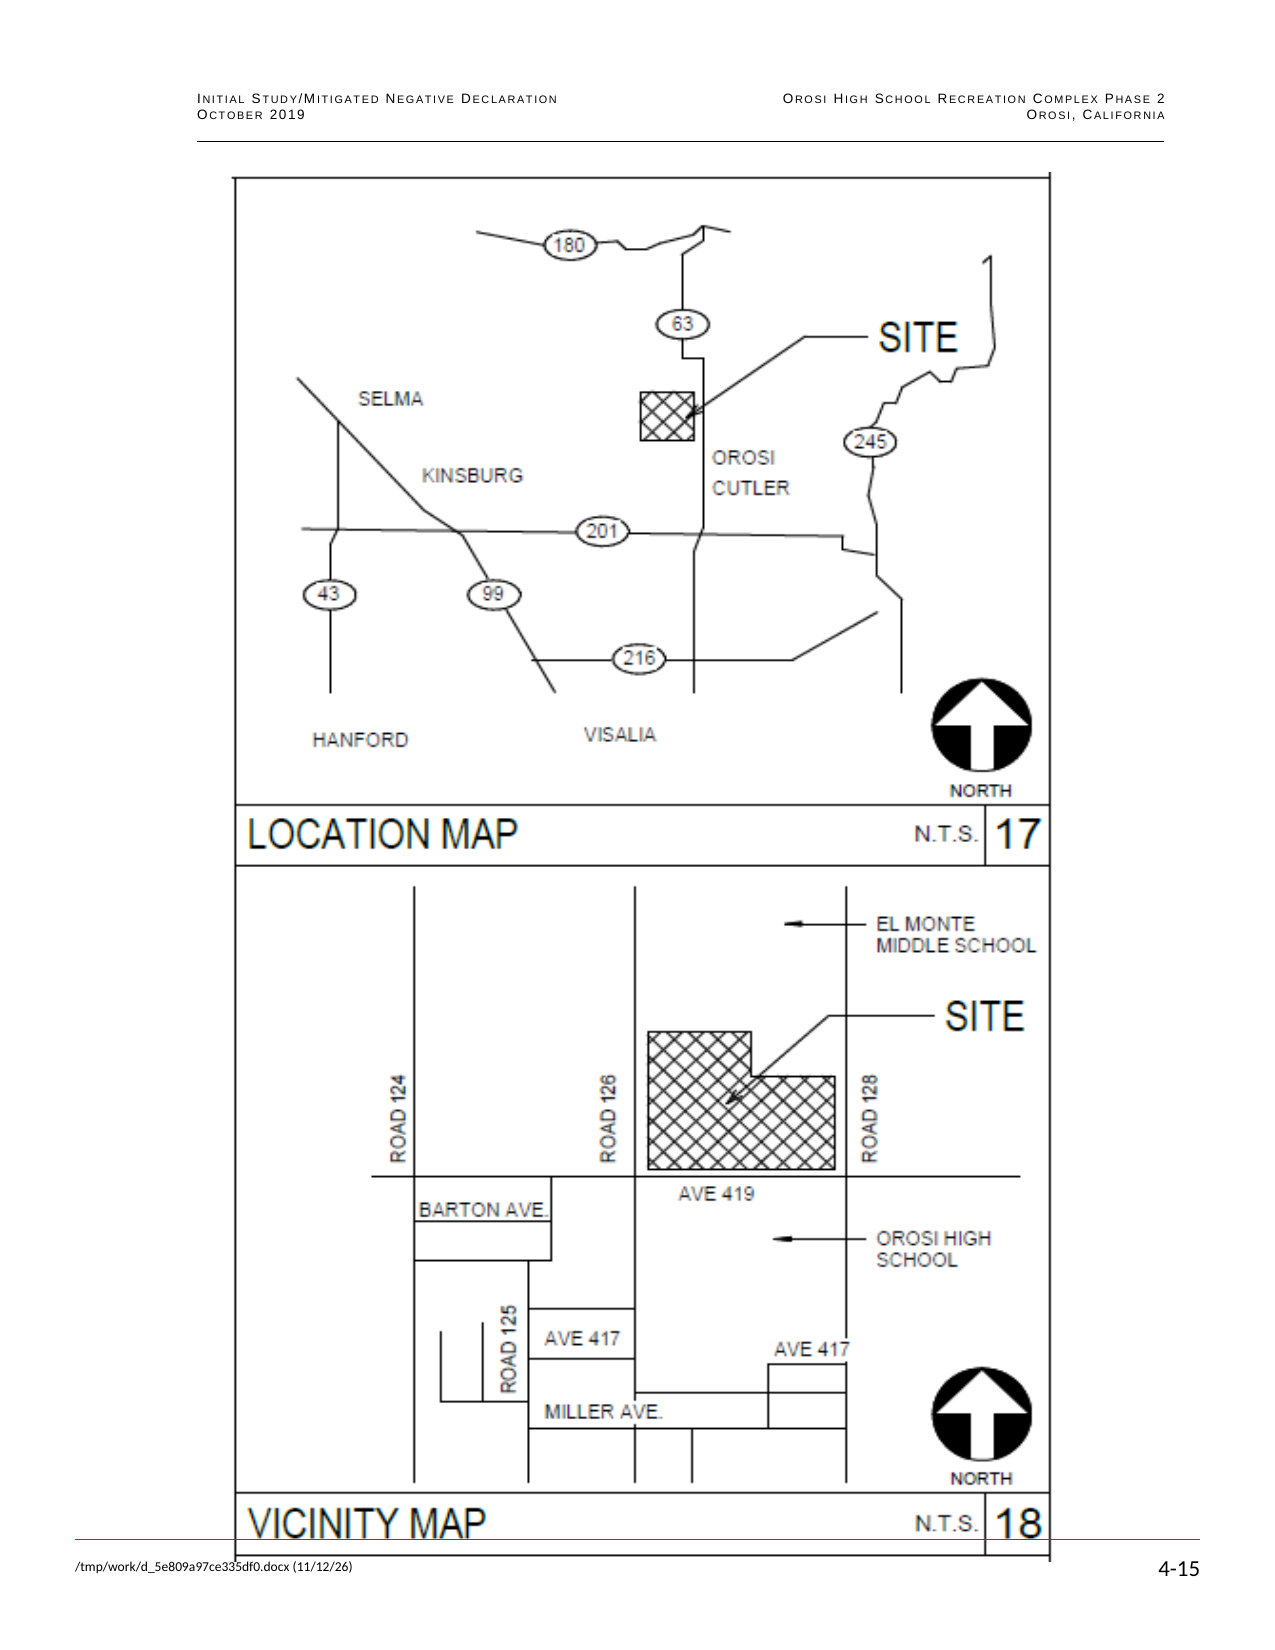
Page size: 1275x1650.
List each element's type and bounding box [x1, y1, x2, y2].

picture [231, 172, 1057, 1539]
picture [231, 1540, 1057, 1562]
